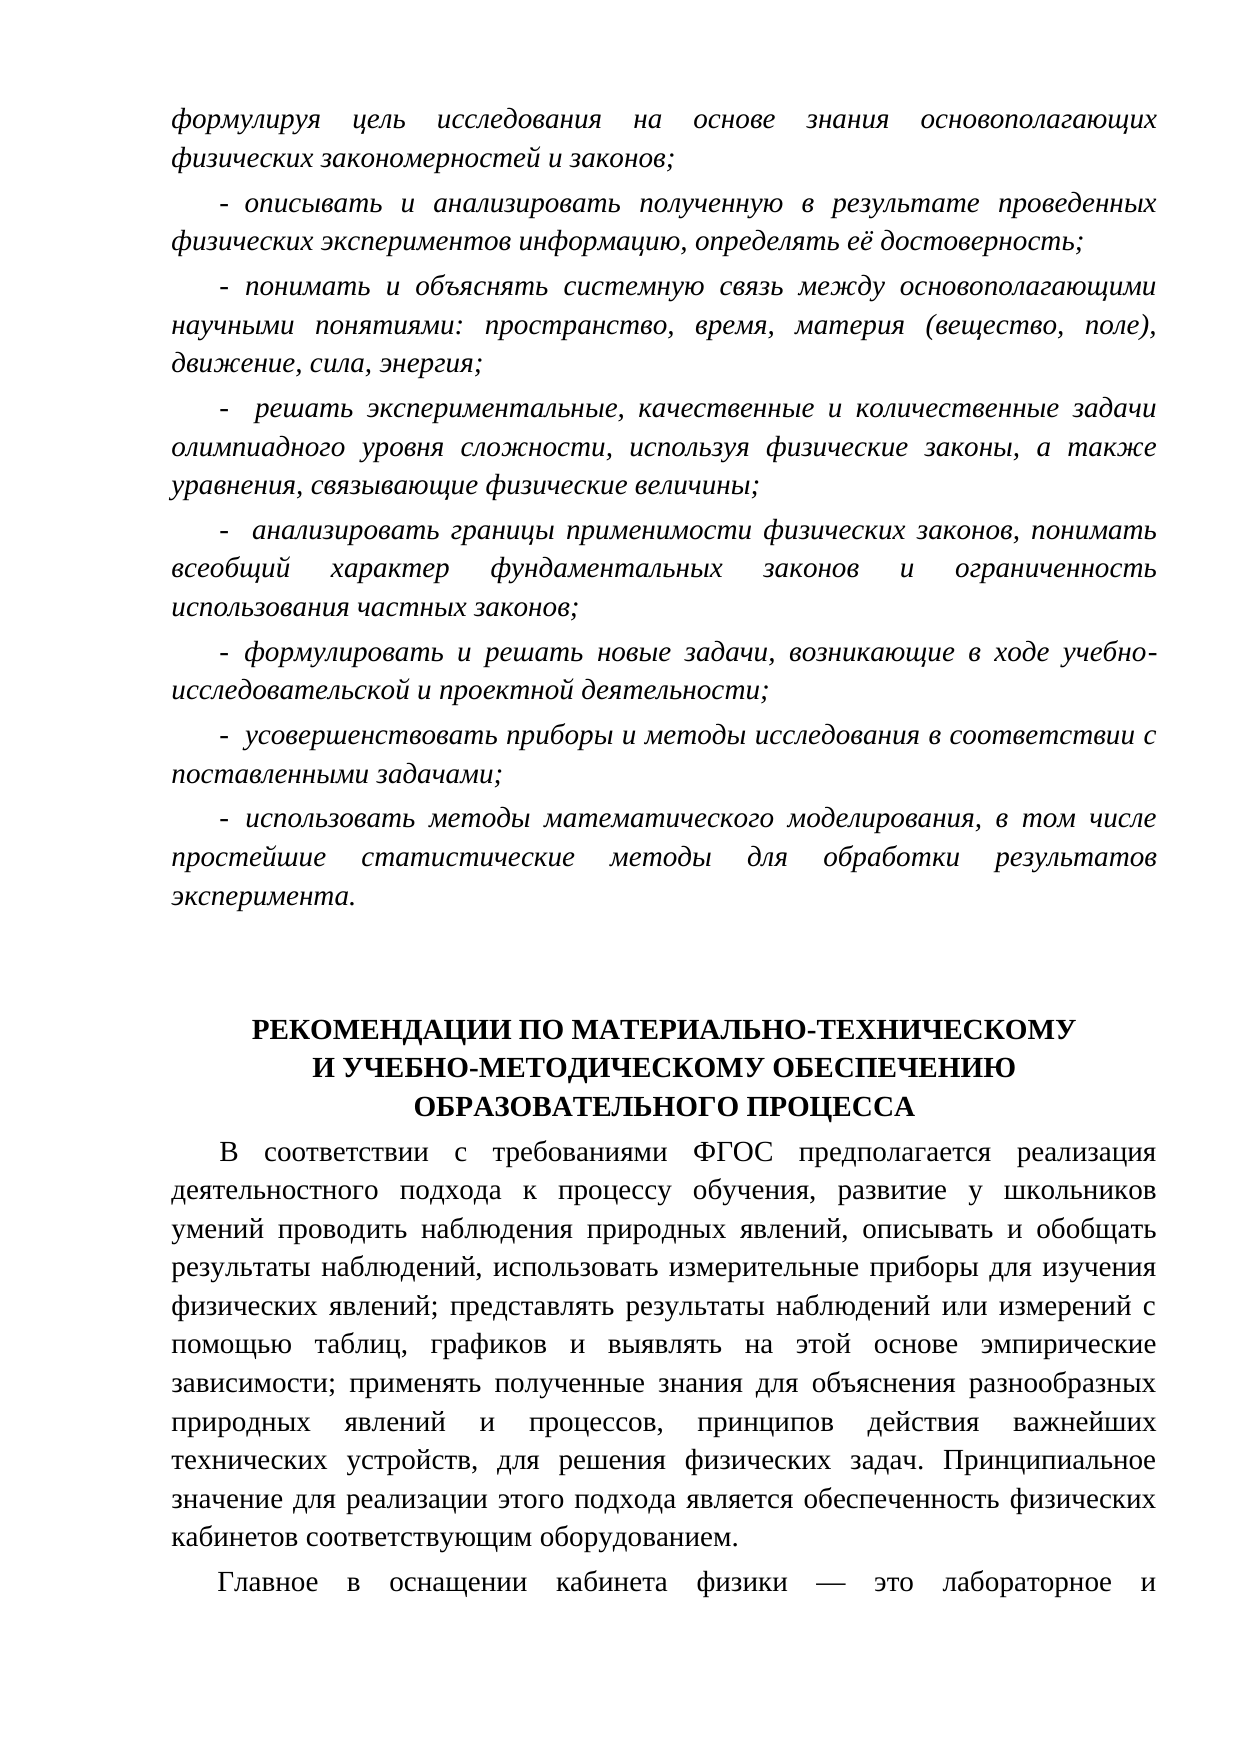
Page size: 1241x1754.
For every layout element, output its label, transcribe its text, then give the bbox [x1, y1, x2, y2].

list усовершенствовать приборы и методы исследования в соответствии с поставленными задачами; [171, 717, 1157, 789]
text В соответствии с требованиями ФГОС предполагается реализация деятельностного подхода к процессу обучения, развитие у школьников умений проводить наблюдения природных явлений, описывать и обобщать результаты наблюдений, использовать измерительные приборы для изучения физических явлений; представлять результаты наблюдений или измерений с помощью таблиц, графиков и выявлять на этой основе эмпирические зависимости; применять полученные знания для объяснения разнообразных природных явлений и процессов, принципов действия важнейших технических устройств, для решения физических задач. Принципиальное значение для реализации этого подхода является обеспеченность физических кабинетов соответствующим оборудованием. [171, 1134, 1157, 1553]
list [171, 102, 1157, 174]
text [171, 1564, 1157, 1598]
list описывать и анализировать полученную в результате проведенных физических экспериментов информацию, определять её достоверность; [171, 185, 1157, 257]
list понимать и объяснять системную связь между основополагающими научными понятиями: пространство, время, материя (вещество, поле), движение, сила, энергия; [171, 268, 1157, 379]
list решать экспериментальные, качественные и количественные задачи олимпиадного уровня сложности, используя физические законы, а также уравнения, связывающие физические величины; [171, 390, 1157, 501]
list формулировать и решать новые задачи, возникающие в ходе учебноисследовательской и проектной деятельности; [171, 634, 1157, 706]
list анализировать границы применимости физических законов, понимать всеобщий характер фундаментальных законов и ограниченность использования частных законов; [171, 512, 1157, 623]
list использовать методы математического моделирования, в том числе простейшие статистические методы для обработки результатов эксперимента. [171, 801, 1157, 911]
text РЕКОМЕНДАЦИИ ПО МАТЕРИАЛЬНО-ТЕХНИЧЕСКОМУ И УЧЕБНО-МЕТОДИЧЕСКОМУ ОБЕСПЕЧЕНИЮ ОБРАЗОВАТЕЛЬНОГО ПРОЦЕССА [171, 1012, 1157, 1123]
